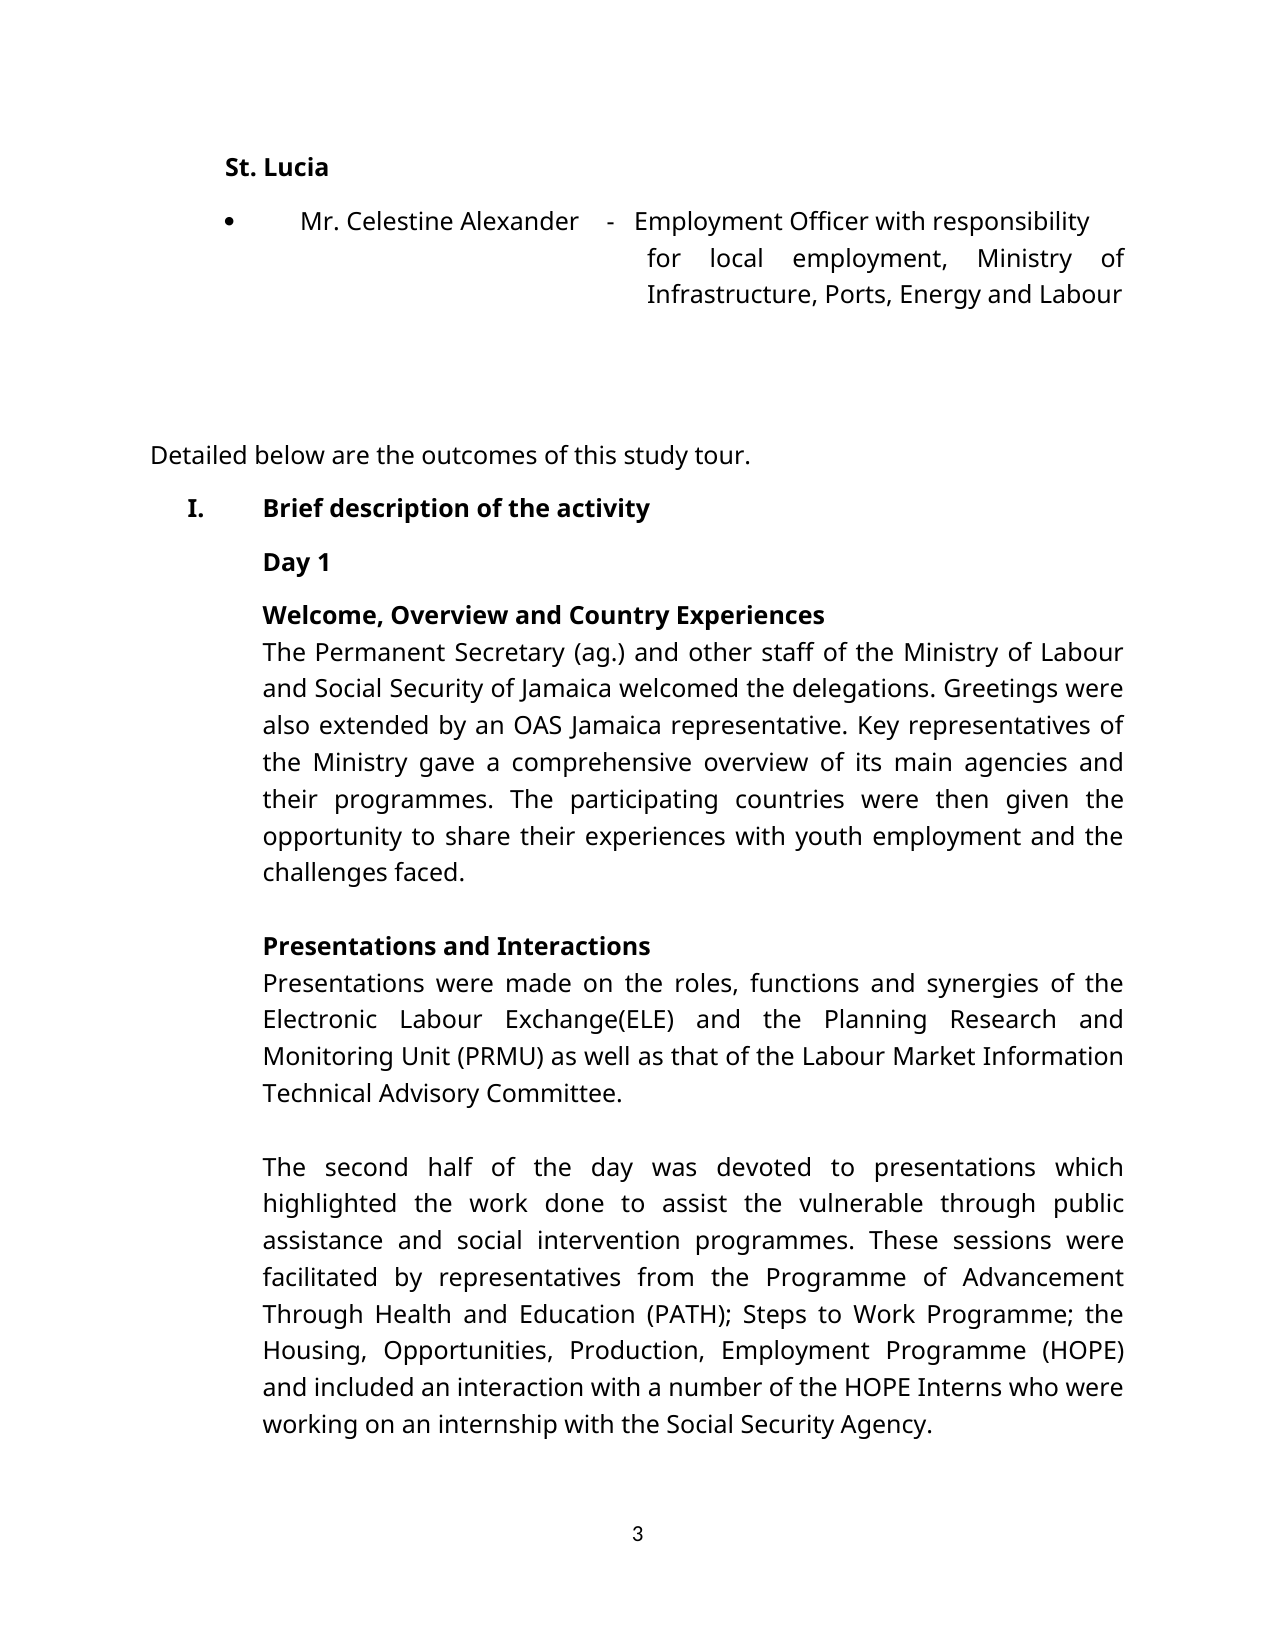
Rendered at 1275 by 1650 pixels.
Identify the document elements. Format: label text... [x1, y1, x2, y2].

list The second half of the day was devoted to presentations which highlighted the work done to assist the vulnerable through public assistance and social intervention programmes. These sessions were facilitated by representatives from the Programme of Advancement Through Health and Education (PATH); Steps to Work Programme; the Housing, Opportunities, Production, Employment Programme (HOPE) and included an interaction with a number of the HOPE Interns who were working on an internship with the Social Security Agency. [262, 1149, 1125, 1441]
text Detailed below are the outcomes of this study tour. [150, 437, 1125, 471]
list The Permanent Secretary (ag.) and other staff of the Ministry of Labour and Social Security of Jamaica welcomed the delegations. Greetings were also extended by an OAS Jamaica representative. Key representatives of the Ministry gave a comprehensive overview of its main agencies and their programmes. The participating countries were then given the opportunity to share their experiences with youth employment and the challenges faced. [262, 634, 1125, 889]
list Brief description of the activity [187, 491, 1125, 525]
text Day 1 [225, 544, 1125, 578]
list Mr. Celestine Alexander - Employment Officer with responsibility [225, 203, 1125, 237]
list Welcome, Overview and Country Experiences [262, 598, 1125, 632]
list Presentations and Interactions [262, 928, 1125, 963]
list Presentations were made on the roles, functions and synergies of the Electronic Labour Exchange(ELE) and the Planning Research and Monitoring Unit (PRMU) as well as that of the Labour Market Information Technical Advisory Committee. [262, 965, 1125, 1110]
list for local employment, Ministry of Infrastructure, Ports, Energy and Labour [647, 240, 1125, 311]
text St. Lucia [150, 150, 1125, 184]
